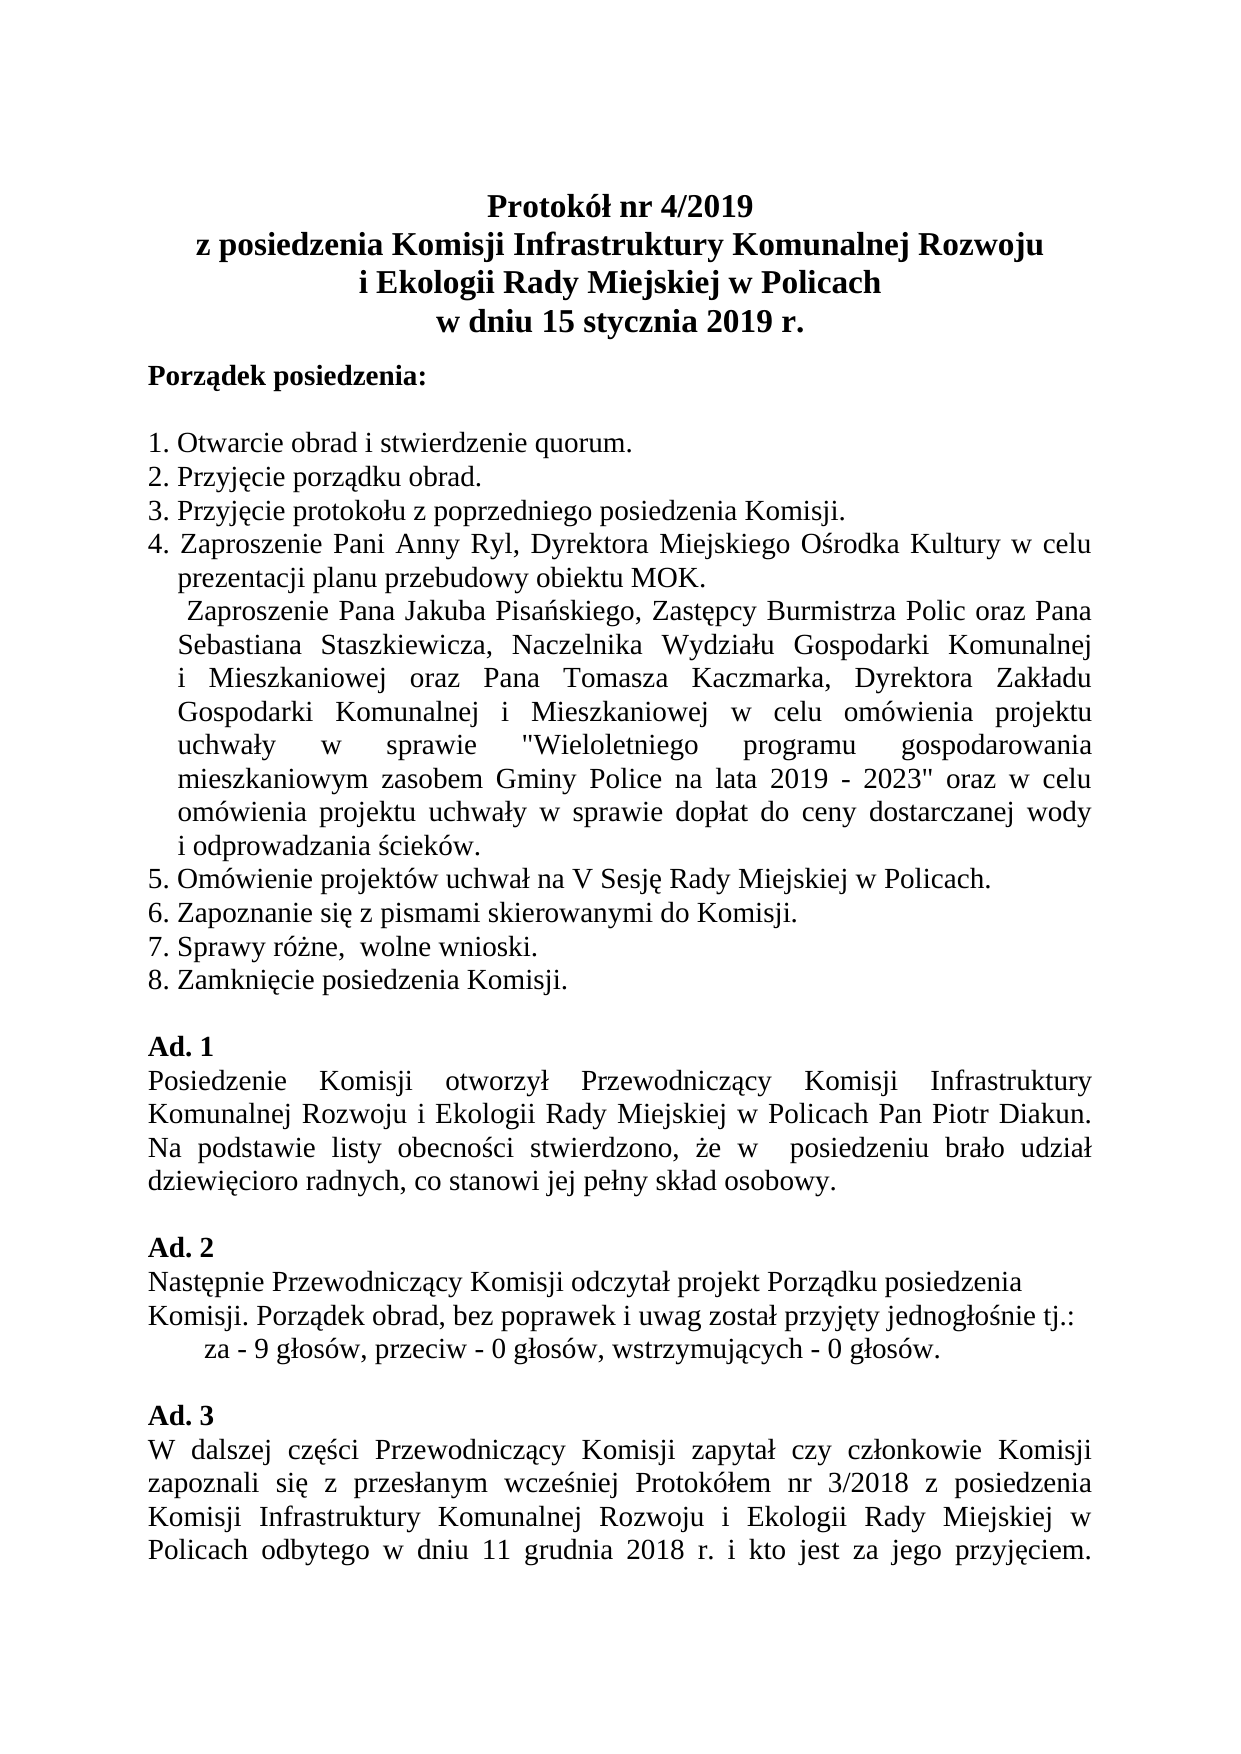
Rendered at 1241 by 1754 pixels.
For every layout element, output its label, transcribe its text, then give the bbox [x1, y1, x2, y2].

text Posiedzenie Komisji otworzył Przewodniczący Komisji Infrastruktury Komunalnej Rozwoju i Ekologii Rady Miejskiej w Policach Pan Piotr Diakun. Na podstawie listy obecności stwierdzono, że w posiedzeniu brało udział dziewięcioro radnych, co stanowi jej pełny skład osobowy. [148, 1063, 1093, 1197]
text za - 9 głosów, przeciw - 0 głosów, wstrzymujących - 0 głosów. [204, 1331, 1093, 1365]
text Ad. 1 [148, 1029, 1093, 1063]
text 2. Przyjęcie porządku obrad. [148, 459, 1093, 493]
text i Ekologii Rady Miejskiej w Policach [148, 263, 1093, 301]
text Porządek posiedzenia: [148, 358, 1093, 392]
text 3. Przyjęcie protokołu z poprzedniego posiedzenia Komisji. [148, 493, 1093, 526]
text 7. Sprawy różne, wolne wnioski. [148, 929, 1093, 962]
text 8. Zamknięcie posiedzenia Komisji. [148, 962, 1093, 996]
text Następnie Przewodniczący Komisji odczytał projekt Porządku posiedzenia Komisji. Porządek obrad, bez poprawek i uwag został przyjęty jednogłośnie tj.: [148, 1264, 1093, 1331]
text 4. Zaproszenie Pani Anny Ryl, Dyrektora Miejskiego Ośrodka Kultury w celu prezentacji planu przebudowy obiektu MOK. [148, 526, 1093, 593]
text 5. Omówienie projektów uchwał na V Sesję Rady Miejskiej w Policach. [148, 862, 1093, 895]
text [148, 1432, 1093, 1566]
text Ad. 2 [148, 1231, 1093, 1264]
text Ad. 3 [148, 1398, 1093, 1432]
text 6. Zapoznanie się z pismami skierowanymi do Komisji. [148, 895, 1093, 929]
text Zaproszenie Pana Jakuba Pisańskiego, Zastępcy Burmistrza Polic oraz Pana Sebastiana Staszkiewicza, Naczelnika Wydziału Gospodarki Komunalnej i Mieszkaniowej oraz Pana Tomasza Kaczmarka, Dyrektora Zakładu Gospodarki Komunalnej i Mieszkaniowej w celu omówienia projektu uchwały w sprawie "Wieloletniego programu gospodarowania mieszkaniowym zasobem Gminy Police na lata 2019 - 2023" oraz w celu omówienia projektu uchwały w sprawie dopłat do ceny dostarczanej wody i odprowadzania ścieków. [148, 593, 1093, 862]
text 1. Otwarcie obrad i stwierdzenie quorum. [148, 426, 1093, 459]
text z posiedzenia Komisji Infrastruktury Komunalnej Rozwoju [148, 224, 1093, 263]
text Protokół nr 4/2019 [148, 186, 1093, 224]
text w dniu 15 stycznia 2019 r. [148, 301, 1093, 339]
